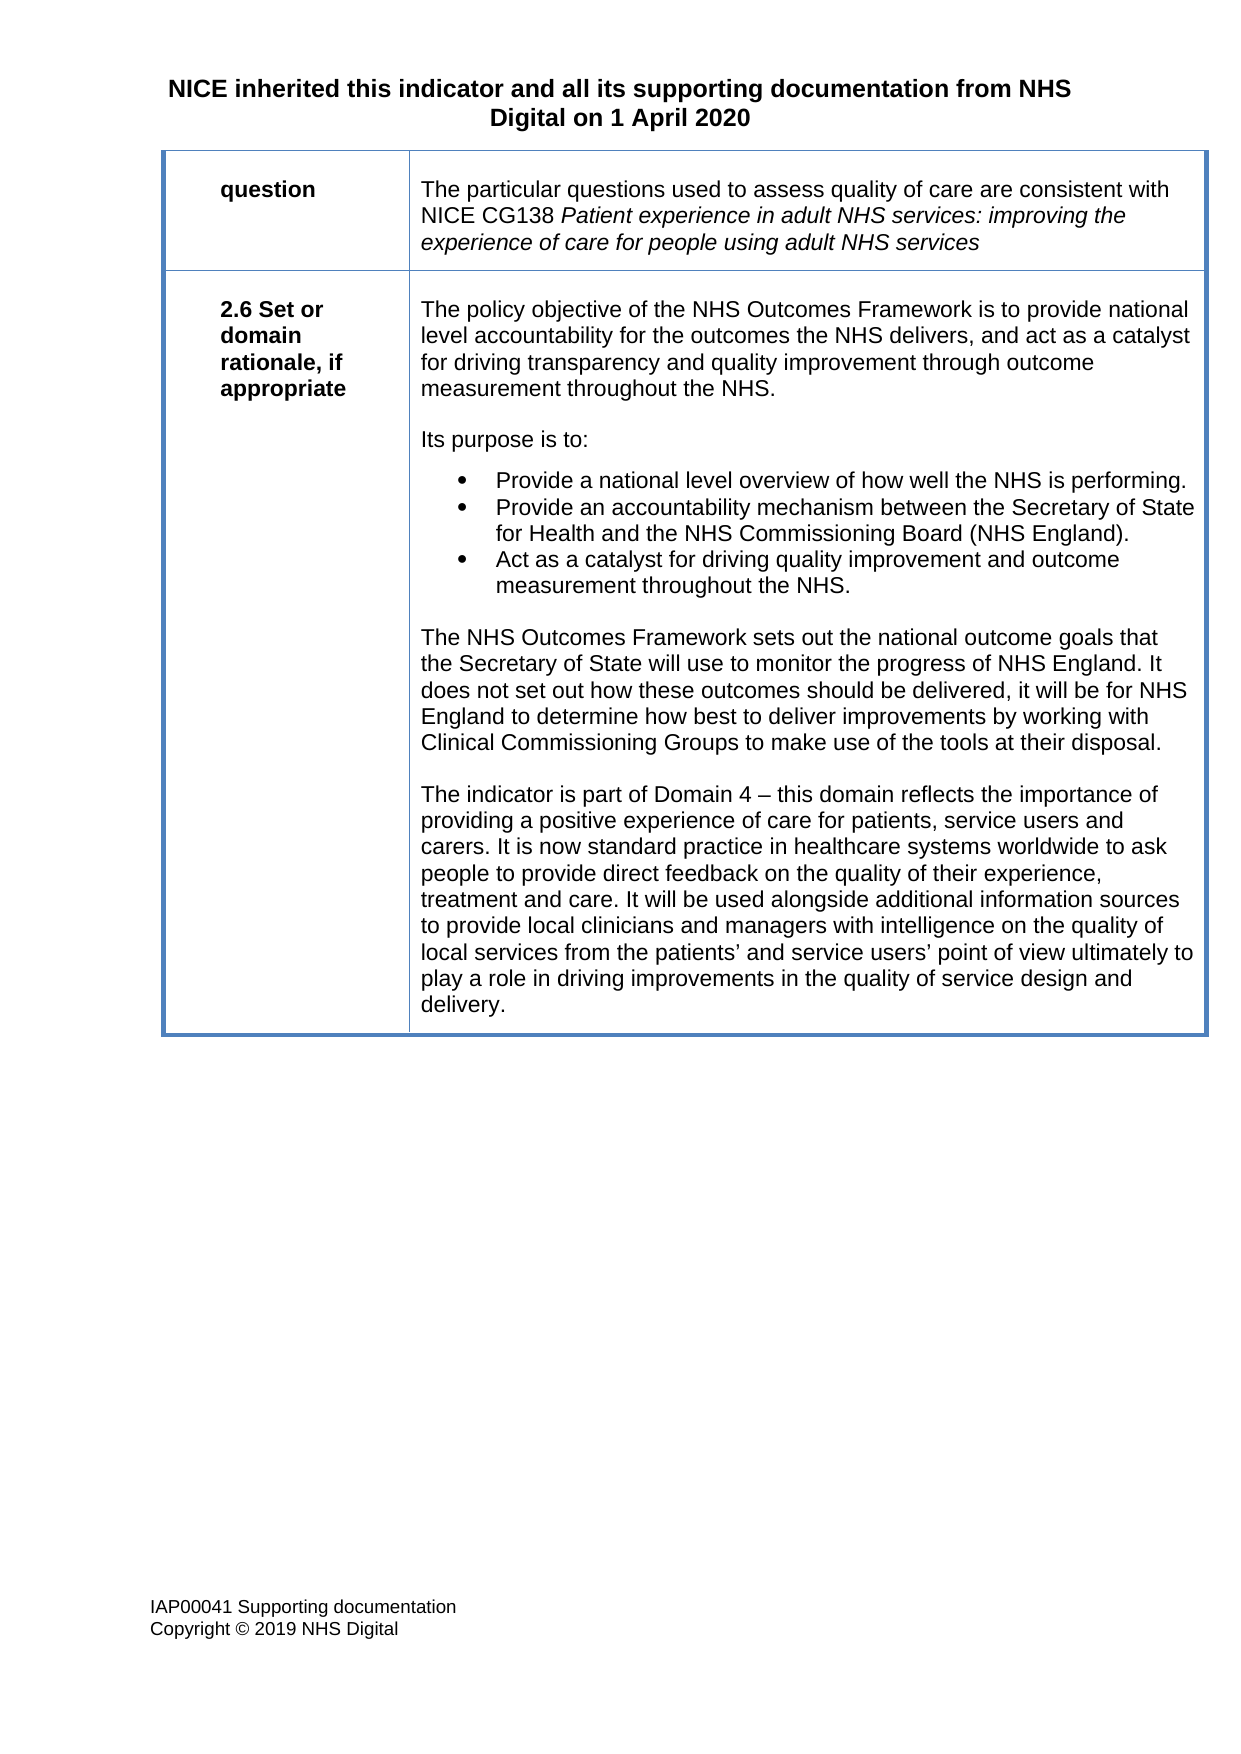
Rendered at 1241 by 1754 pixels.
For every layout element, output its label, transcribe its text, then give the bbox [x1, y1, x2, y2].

table_cell The policy objective of the NHS Outcomes Framework is to provide national level accountability for the outcomes the NHS delivers, and act as a catalyst for driving transparency and quality improvement through outcome measurement throughout the NHS. Its purpose is to: Provide a national level overview of how well the NHS is performing. Provide an accountability mechanism between the Secretary of State for Health and the NHS Commissioning Board (NHS England). Act as a catalyst for driving quality improvement and outcome measurement throughout the NHS. The NHS Outcomes Framework sets out the national outcome goals that the Secretary of State will use to monitor the progress of NHS England. It does not set out how these outcomes should be delivered, it will be for NHS England to determine how best to deliver improvements by working with Clinical Commissioning Groups to make use of the tools at their disposal. The indicator is part of Domain 4 – this domain reflects the importance of providing a positive experience of care for patients, service users and carers. It is now standard practice in healthcare systems worldwide to ask people to provide direct feedback on the quality of their experience, treatment and care. It will be used alongside additional information sources to provide local clinicians and managers with intelligence on the quality of local services from the patients’ and service users’ point of view ultimately to play a role in driving improvements in the quality of service design and delivery. [410, 271, 1204, 1032]
table_cell [166, 151, 209, 270]
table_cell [209, 151, 409, 270]
table_cell [166, 271, 209, 1032]
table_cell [410, 151, 1204, 270]
table_cell 2.6 Set or domain rationale, if appropriate [209, 271, 409, 1032]
